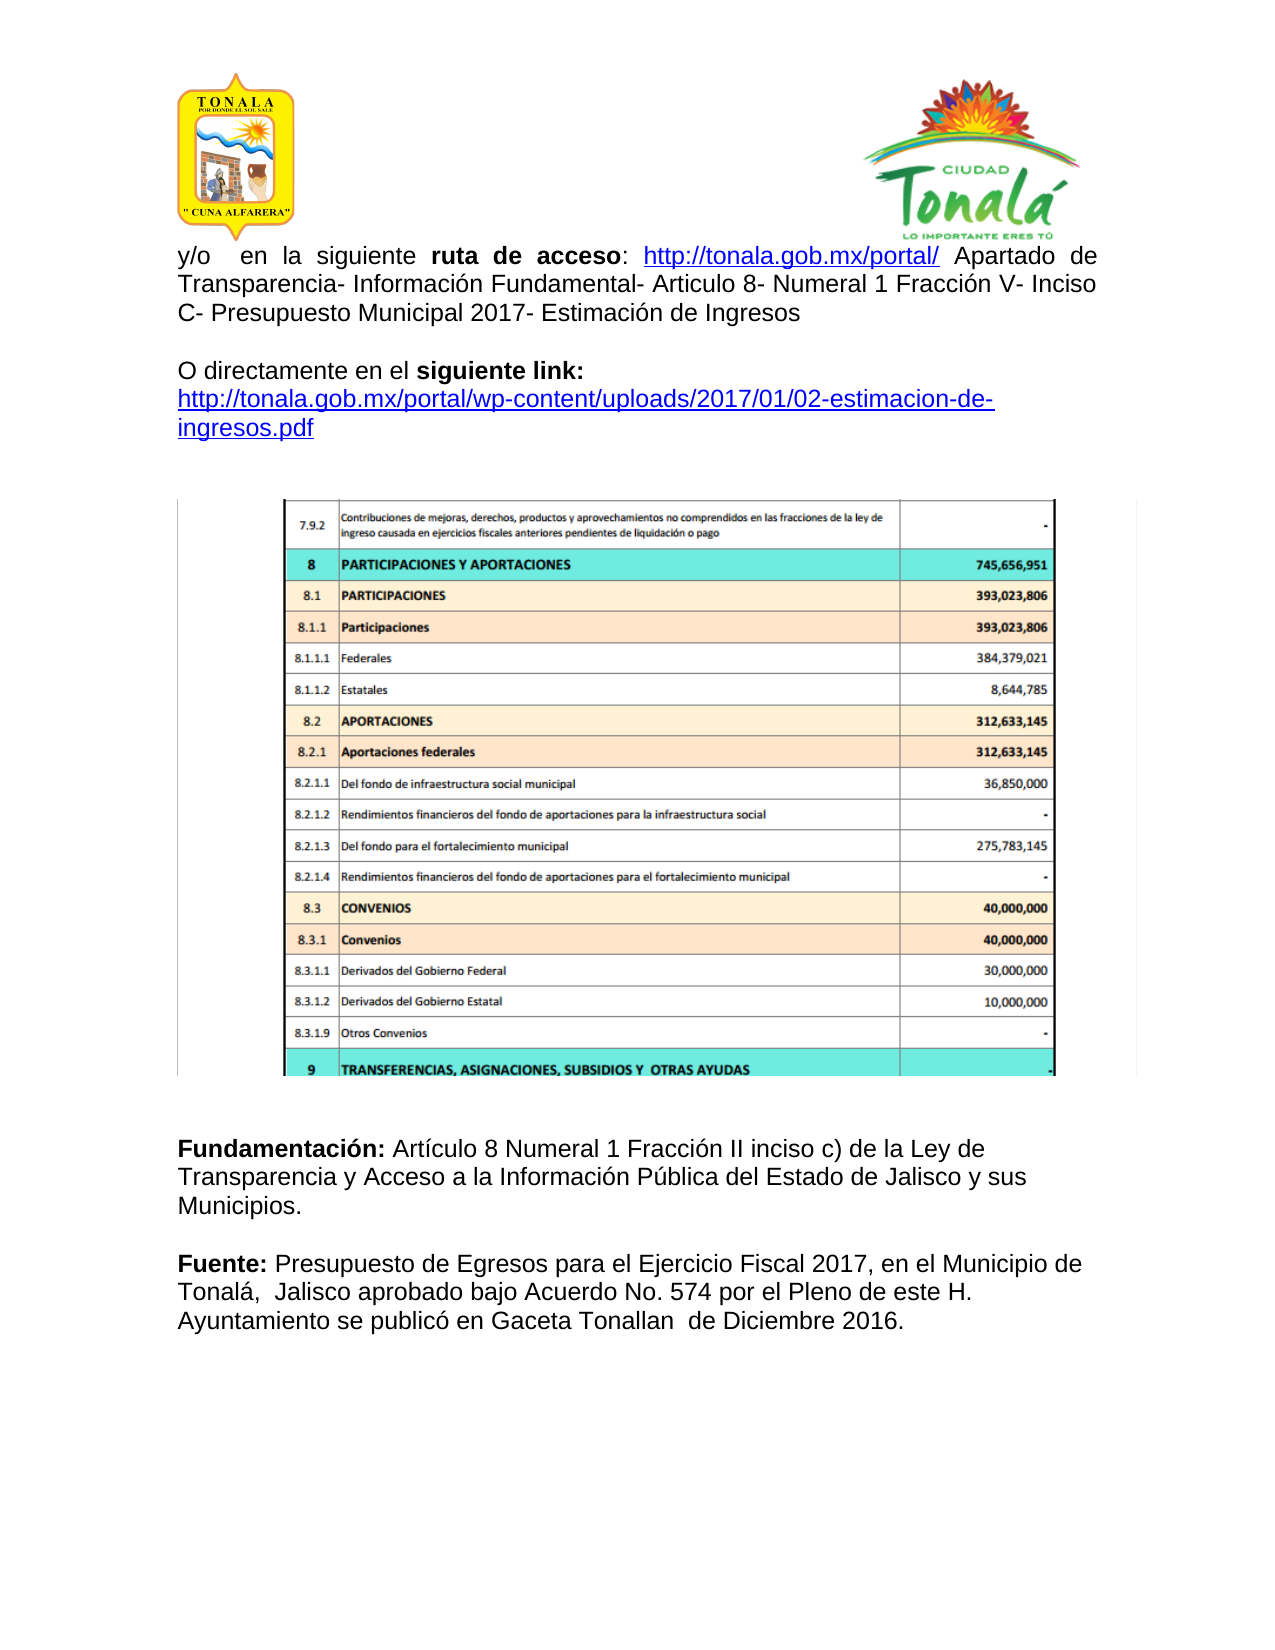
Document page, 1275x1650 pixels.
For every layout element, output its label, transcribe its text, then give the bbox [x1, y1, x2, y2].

text Fundamentación: Artículo 8 Numeral 1 Fracción II inciso c) de la Ley de Transparencia y Acceso a la Información Pública del Estado de Jalisco y sus Municipios. [177, 1133, 1098, 1220]
text http://tonala.gob.mx/portal/wp-content/uploads/2017/01/02-estimacion-de-ingresos.pdf [177, 384, 1098, 442]
picture [853, 79, 1093, 241]
picture [177, 73, 295, 241]
picture [177, 499, 1137, 1076]
text y/o en la siguiente ruta de acceso: http://tonala.gob.mx/portal/ Apartado de Transparencia- Información Fundamental- Articulo 8- Numeral 1 Fracción V- Inciso C- Presupuesto Municipal 2017- Estimación de Ingresos [177, 241, 1098, 327]
text O directamente en el siguiente link: [177, 356, 1098, 384]
text Fuente: Presupuesto de Egresos para el Ejercicio Fiscal 2017, en el Municipio de Tonalá, Jalisco aprobado bajo Acuerdo No. 574 por el Pleno de este H. Ayuntamiento se publicó en Gaceta Tonallan de Diciembre 2016. [177, 1248, 1098, 1335]
